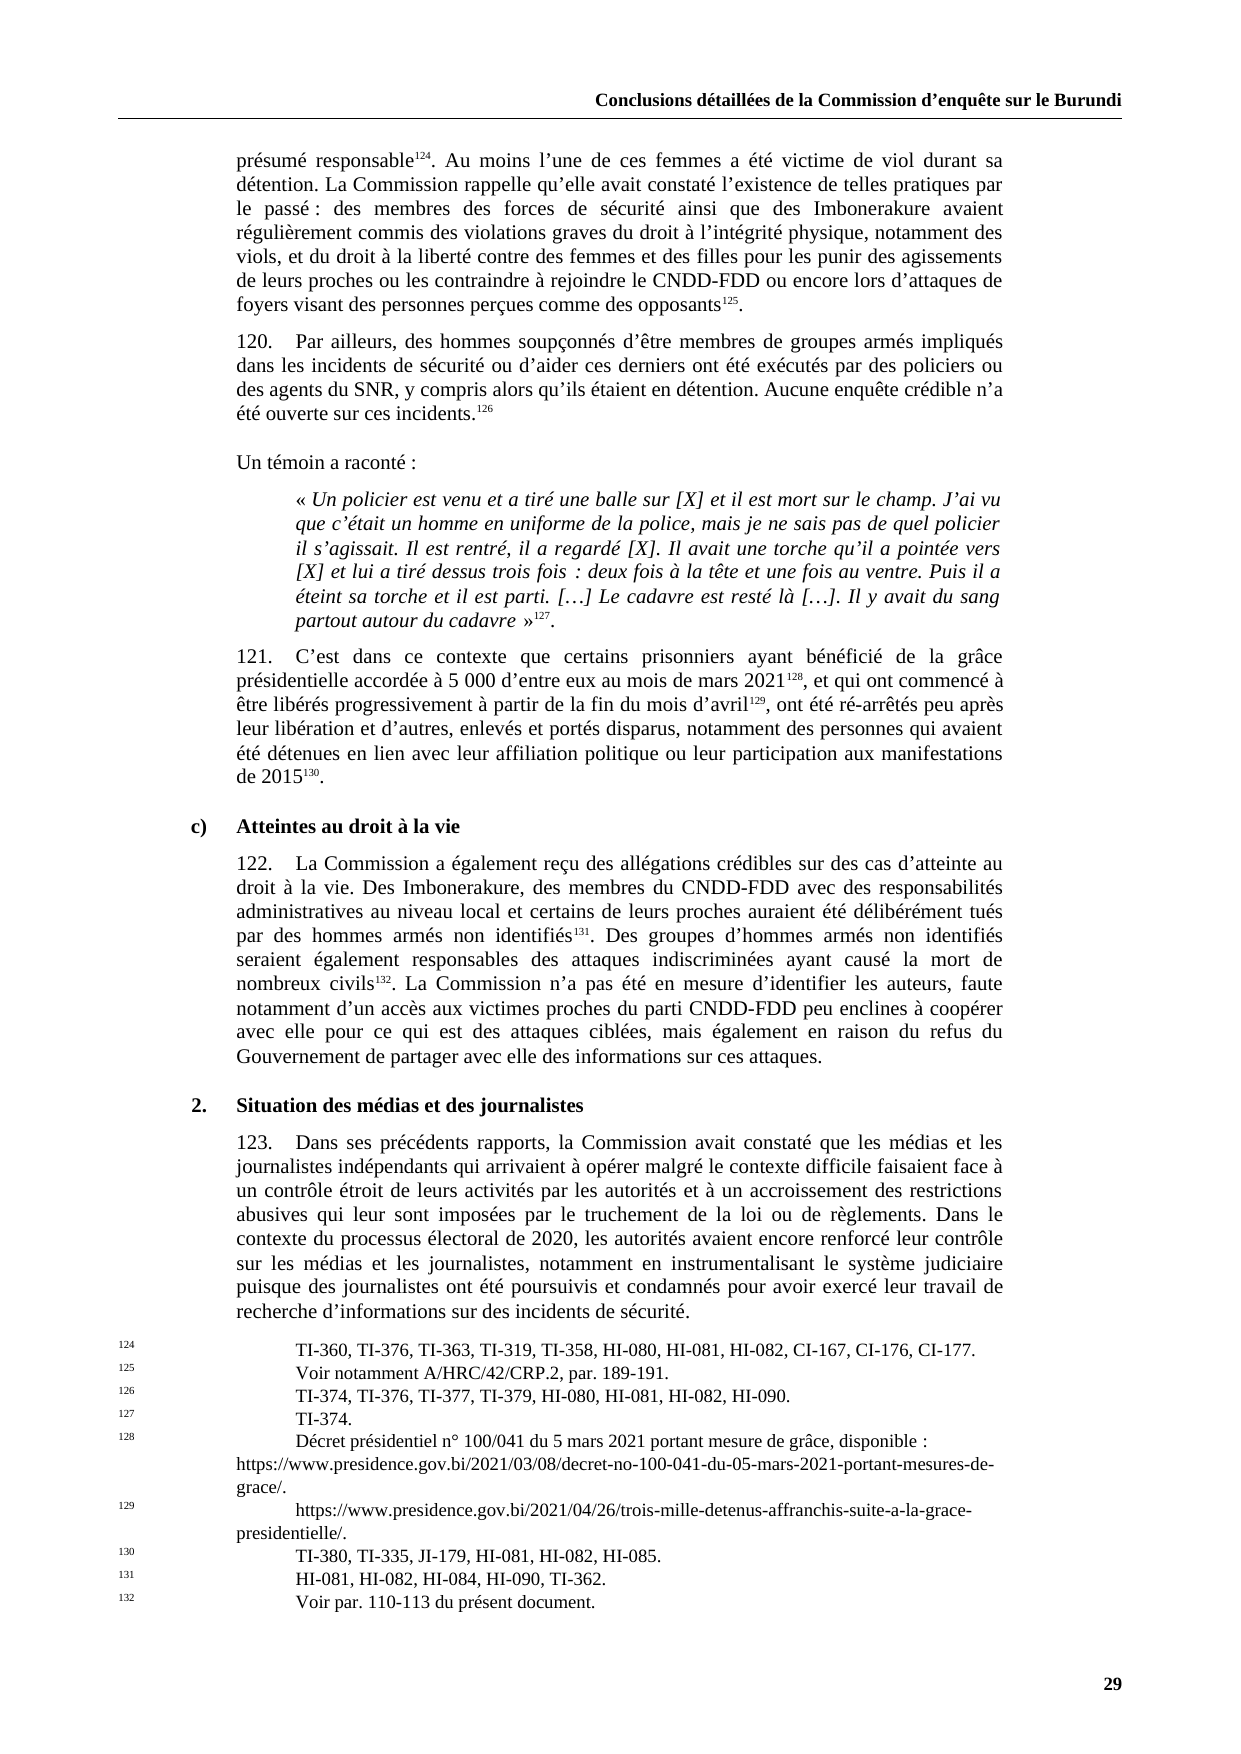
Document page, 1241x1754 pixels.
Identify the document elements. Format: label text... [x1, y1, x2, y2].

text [236, 148, 1004, 316]
text 122. La Commission a également reçu des allégations crédibles sur des cas d’atteinte au droit à la vie. Des Imbonerakure, des membres du CNDD-FDD avec des responsabilités administratives au niveau local et certains de leurs proches auraient été délibérément tués par des hommes armés non identifiés. Des groupes d’hommes armés non identifiés seraient également responsables des attaques indiscriminées ayant causé la mort de nombreux civils. La Commission n’a pas été en mesure d’identifier les auteurs, faute notamment d’un accès aux victimes proches du parti CNDD-FDD peu enclines à coopérer avec elle pour ce qui est des attaques ciblées, mais également en raison du refus du Gouvernement de partager avec elle des informations sur ces attaques. [236, 851, 1004, 1068]
text « Un policier est venu et a tiré une balle sur [X] et il est mort sur le champ. J’ai vu que c’était un homme en uniforme de la police, mais je ne sais pas de quel policier il s’agissait. Il est rentré, il a regardé [X]. Il avait une torche qu’il a pointée vers [X] et lui a tiré dessus trois fois : deux fois à la tête et une fois au ventre. Puis il a éteint sa torche et il est parti. […] Le cadavre est resté là […]. Il y avait du sang partout autour du cadavre ». [295, 487, 1004, 632]
text 120. Par ailleurs, des hommes soupçonnés d’être membres de groupes armés impliqués dans les incidents de sécurité ou d’aider ces derniers ont été exécutés par des policiers ou des agents du SNR, y compris alors qu’ils étaient en détention. Aucune enquête crédible n’a été ouverte sur ces incidents. [236, 328, 1004, 425]
text c) Atteintes au droit à la vie [118, 813, 1004, 838]
text Un témoin a raconté : [118, 450, 1004, 475]
text 2. Situation des médias et des journalistes [118, 1093, 1004, 1118]
text 123. Dans ses précédents rapports, la Commission avait constaté que les médias et les journalistes indépendants qui arrivaient à opérer malgré le contexte difficile faisaient face à un contrôle étroit de leurs activités par les autorités et à un accroissement des restrictions abusives qui leur sont imposées par le truchement de la loi ou de règlements. Dans le contexte du processus électoral de 2020, les autorités avaient encore renforcé leur contrôle sur les médias et les journalistes, notamment en instrumentalisant le système judiciaire puisque des journalistes ont été poursuivis et condamnés pour avoir exercé leur travail de recherche d’informations sur des incidents de sécurité. [236, 1130, 1004, 1323]
text 121. C’est dans ce contexte que certains prisonniers ayant bénéficié de la grâce présidentielle accordée à 5 000 d’entre eux au mois de mars 2021, et qui ont commencé à être libérés progressivement à partir de la fin du mois d’avril, ont été ré-arrêtés peu après leur libération et d’autres, enlevés et portés disparus, notamment des personnes qui avaient été détenues en lien avec leur affiliation politique ou leur participation aux manifestations de 2015. [236, 644, 1004, 788]
